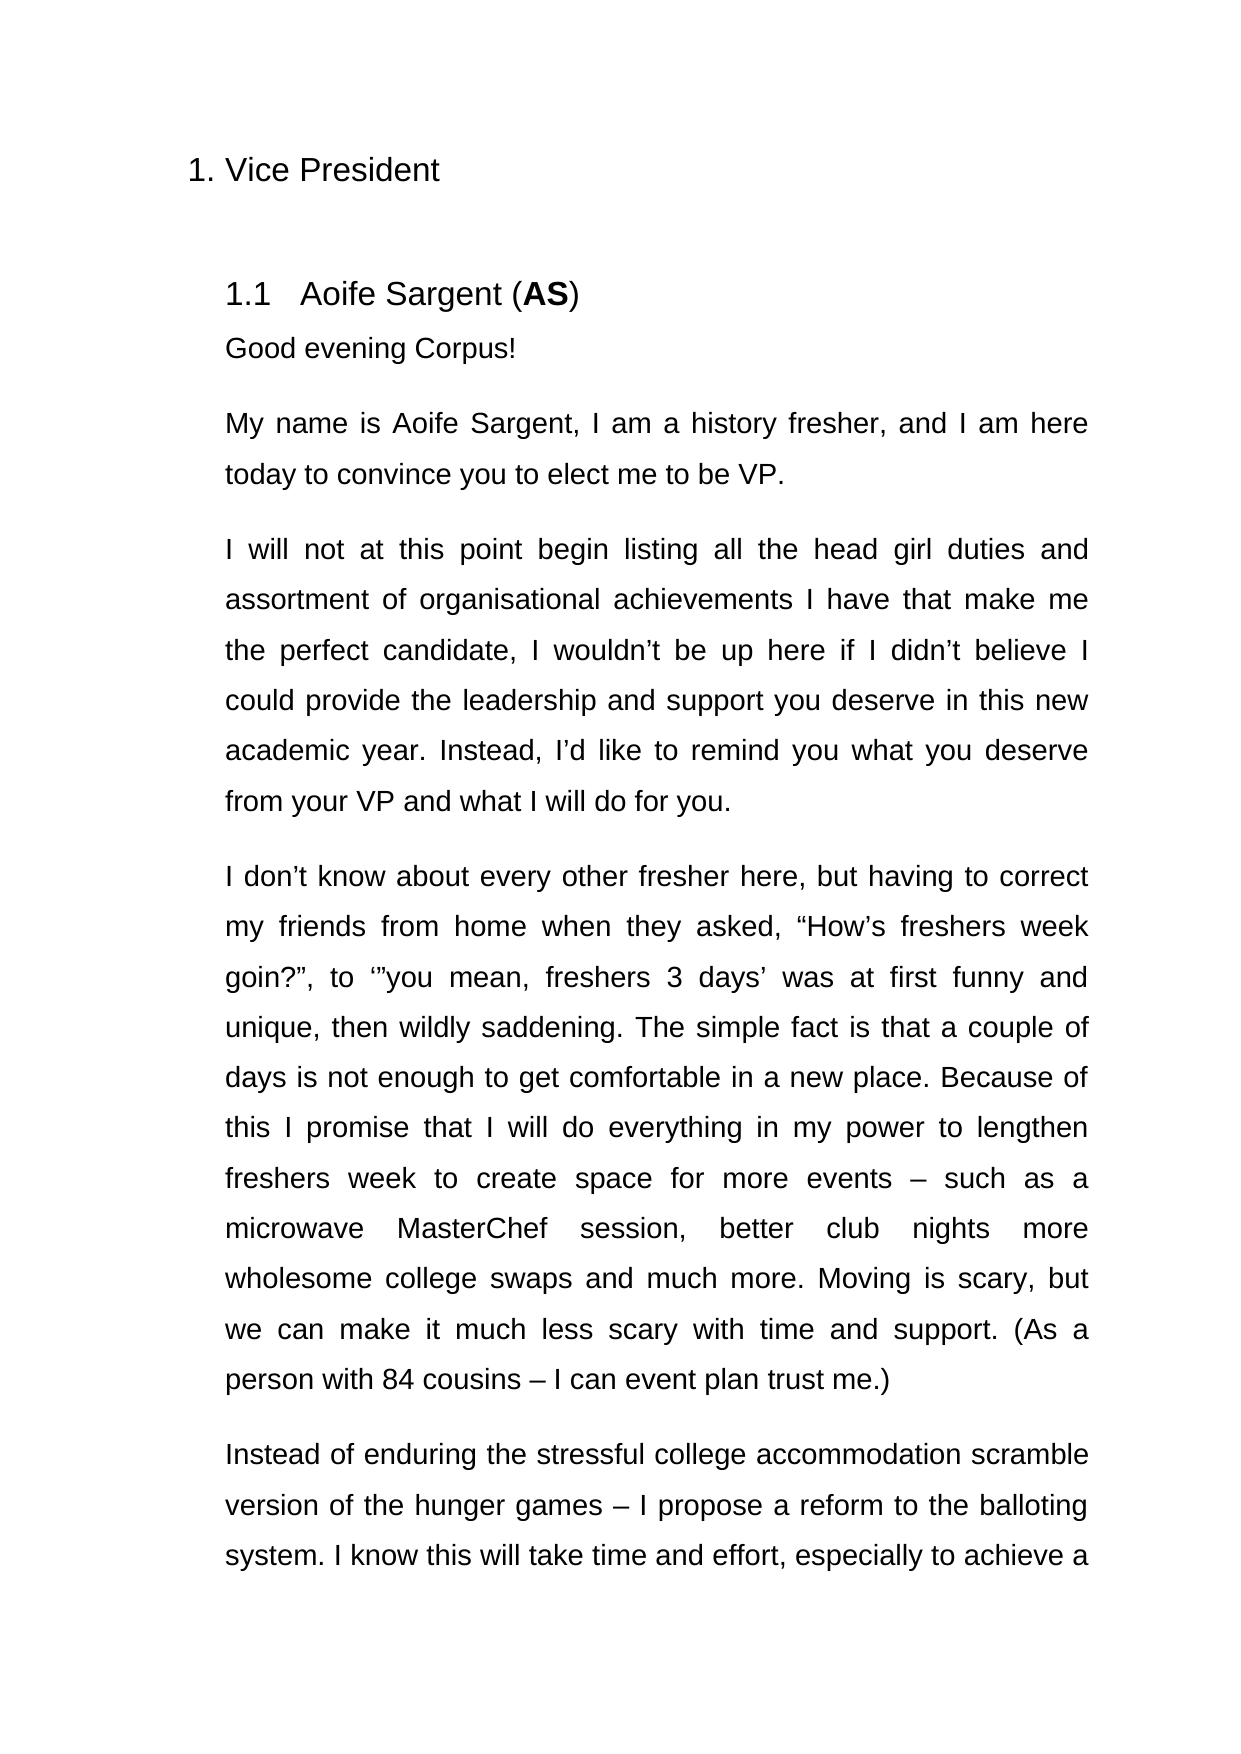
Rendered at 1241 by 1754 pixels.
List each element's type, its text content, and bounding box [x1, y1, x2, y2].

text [225, 1437, 1090, 1572]
subtitle Vice President [187, 150, 1090, 188]
text Good evening Corpus! [150, 331, 1090, 365]
text My name is Aoife Sargent, I am a history fresher, and I am here today to convince you to elect me to be VP. [225, 406, 1090, 490]
subtitle 1.1 Aoife Sargent (AS) [150, 273, 1090, 312]
text I don’t know about every other fresher here, but having to correct my friends from home when they asked, “How’s freshers week goin?”, to ‘”you mean, freshers 3 days’ was at first funny and unique, then wildly saddening. The simple fact is that a couple of days is not enough to get comfortable in a new place. Because of this I promise that I will do everything in my power to lengthen freshers week to create space for more events – such as a microwave MasterChef session, better club nights more wholesome college swaps and much more. Moving is scary, but we can make it much less scary with time and support. (As a person with 84 cousins – I can event plan trust me.) [225, 859, 1090, 1396]
text I will not at this point begin listing all the head girl duties and assortment of organisational achievements I have that make me the perfect candidate, I wouldn’t be up here if I didn’t believe I could provide the leadership and support you deserve in this new academic year. Instead, I’d like to remind you what you deserve from your VP and what I will do for you. [225, 532, 1090, 817]
